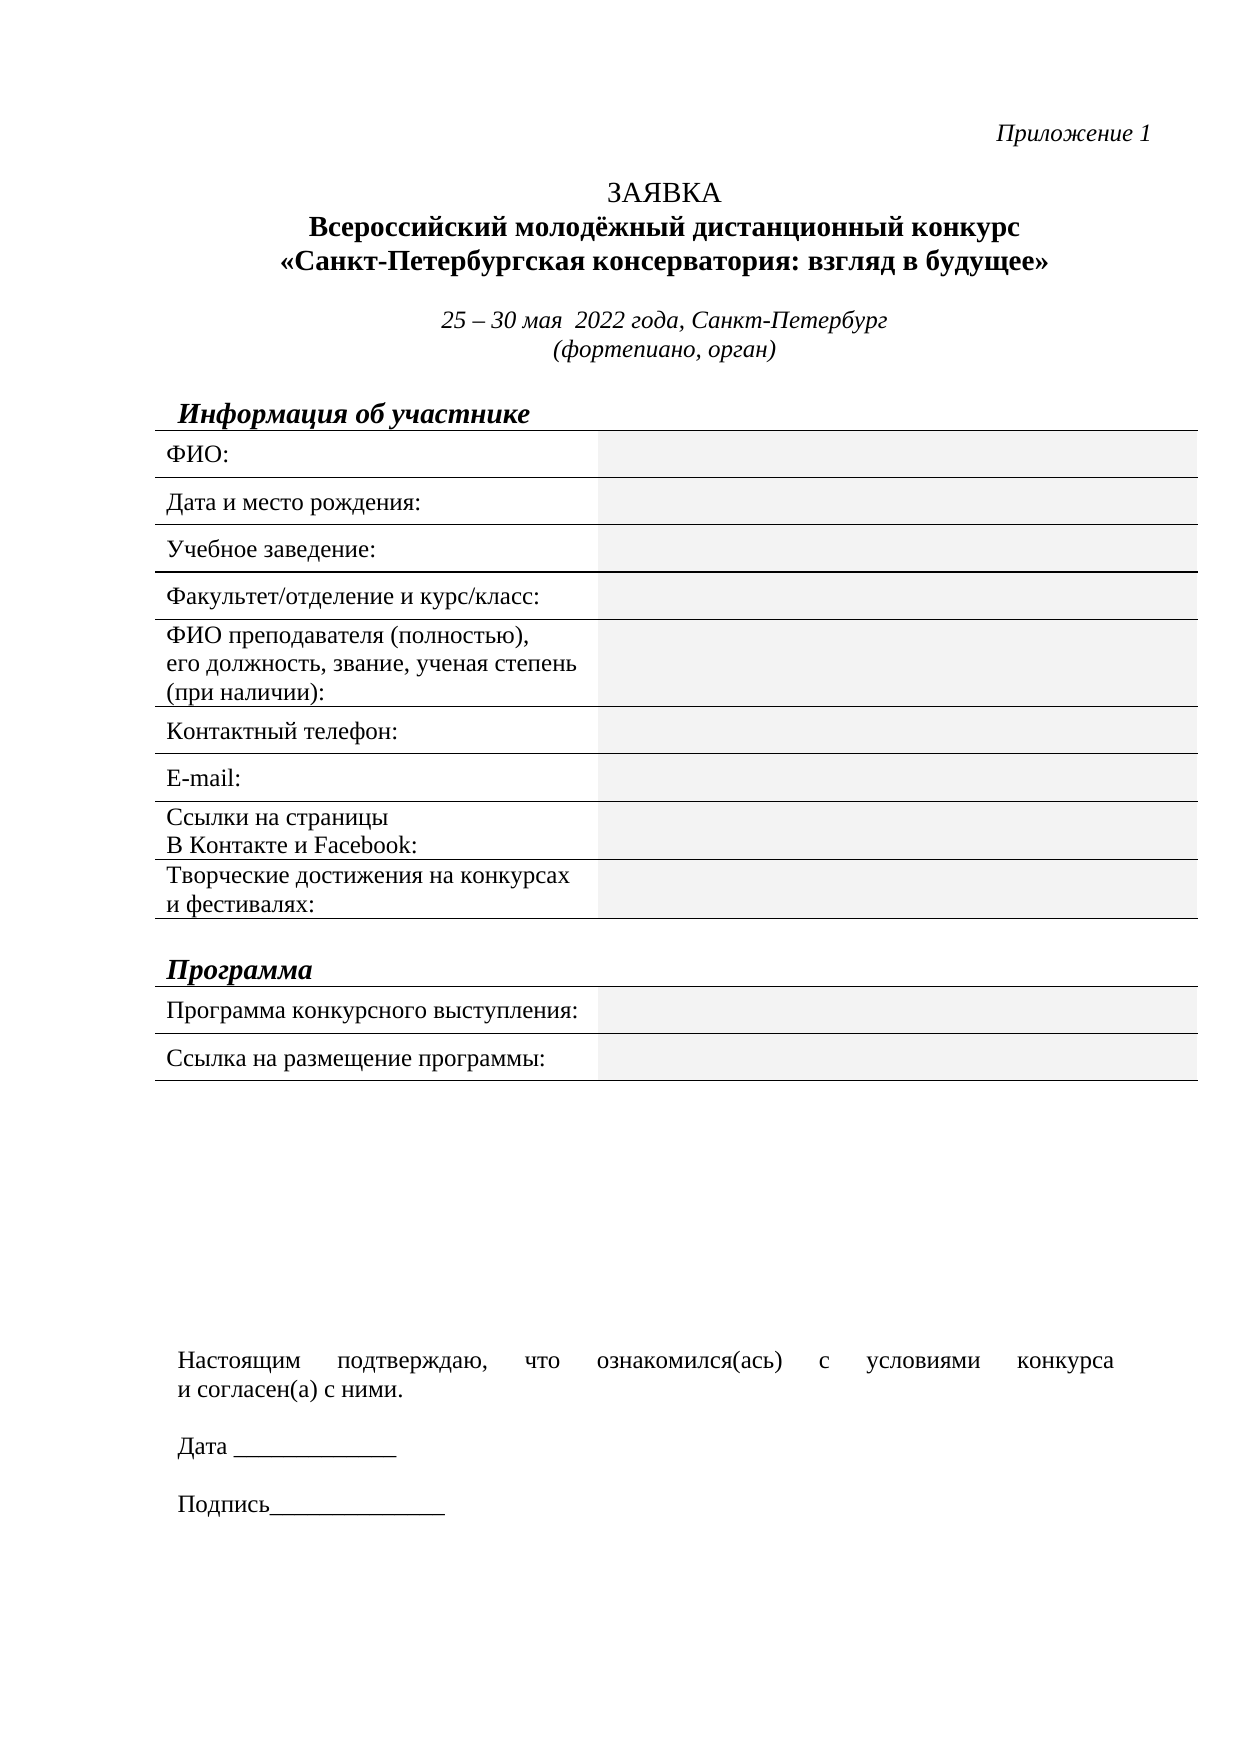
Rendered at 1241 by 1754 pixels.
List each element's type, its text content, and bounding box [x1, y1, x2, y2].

table_cell [598, 707, 1197, 753]
text Приложение 1 [177, 118, 1152, 147]
table_header [598, 431, 1197, 477]
table_cell Дата и место рождения: [155, 478, 597, 524]
table_cell [598, 620, 1197, 706]
table_cell Программа [155, 919, 1197, 986]
text Настоящим подтверждаю, что ознакомился(ась) с условиями конкурса и согласен(а) с ними. [177, 1345, 1152, 1402]
text Подпись______________ [177, 1489, 1152, 1517]
table_cell [598, 573, 1197, 619]
table_cell [598, 478, 1197, 524]
table_cell Программа конкурсного выступления: [155, 987, 597, 1033]
text «Санкт-Петербургская консерватория: взгляд в будущее» [177, 243, 1152, 276]
table_cell [598, 987, 1197, 1033]
table_cell Ссылки на страницы В Контакте и Facebook: [155, 802, 597, 859]
table_cell [598, 525, 1197, 571]
table_cell ФИО преподавателя (полностью), его должность, звание, ученая степень (при наличии): [155, 620, 597, 706]
table_header ФИО: [155, 431, 597, 477]
text Всероссийский молодёжный дистанционный конкурс [177, 209, 1152, 243]
table_cell [598, 1034, 1197, 1080]
table_cell Факультет/отделение и курс/класс: [155, 573, 597, 619]
table_cell [598, 754, 1197, 801]
text (фортепиано, орган) [177, 334, 1152, 362]
text ЗАЯВКА [177, 176, 1152, 209]
table_cell [598, 860, 1197, 918]
text Дата _____________ [177, 1431, 1152, 1460]
table_cell [598, 802, 1197, 859]
table_cell Творческие достижения на конкурсах и фестивалях: [155, 860, 597, 918]
table_cell E-mail: [155, 754, 597, 801]
table_cell Контактный телефон: [155, 707, 597, 753]
text Информация об участнике [177, 396, 1152, 429]
text 25 – 30 мая 2022 года, Санкт-Петербург [177, 305, 1152, 334]
table_cell Ссылка на размещение программы: [155, 1034, 597, 1080]
table_cell Учебное заведение: [155, 525, 597, 571]
